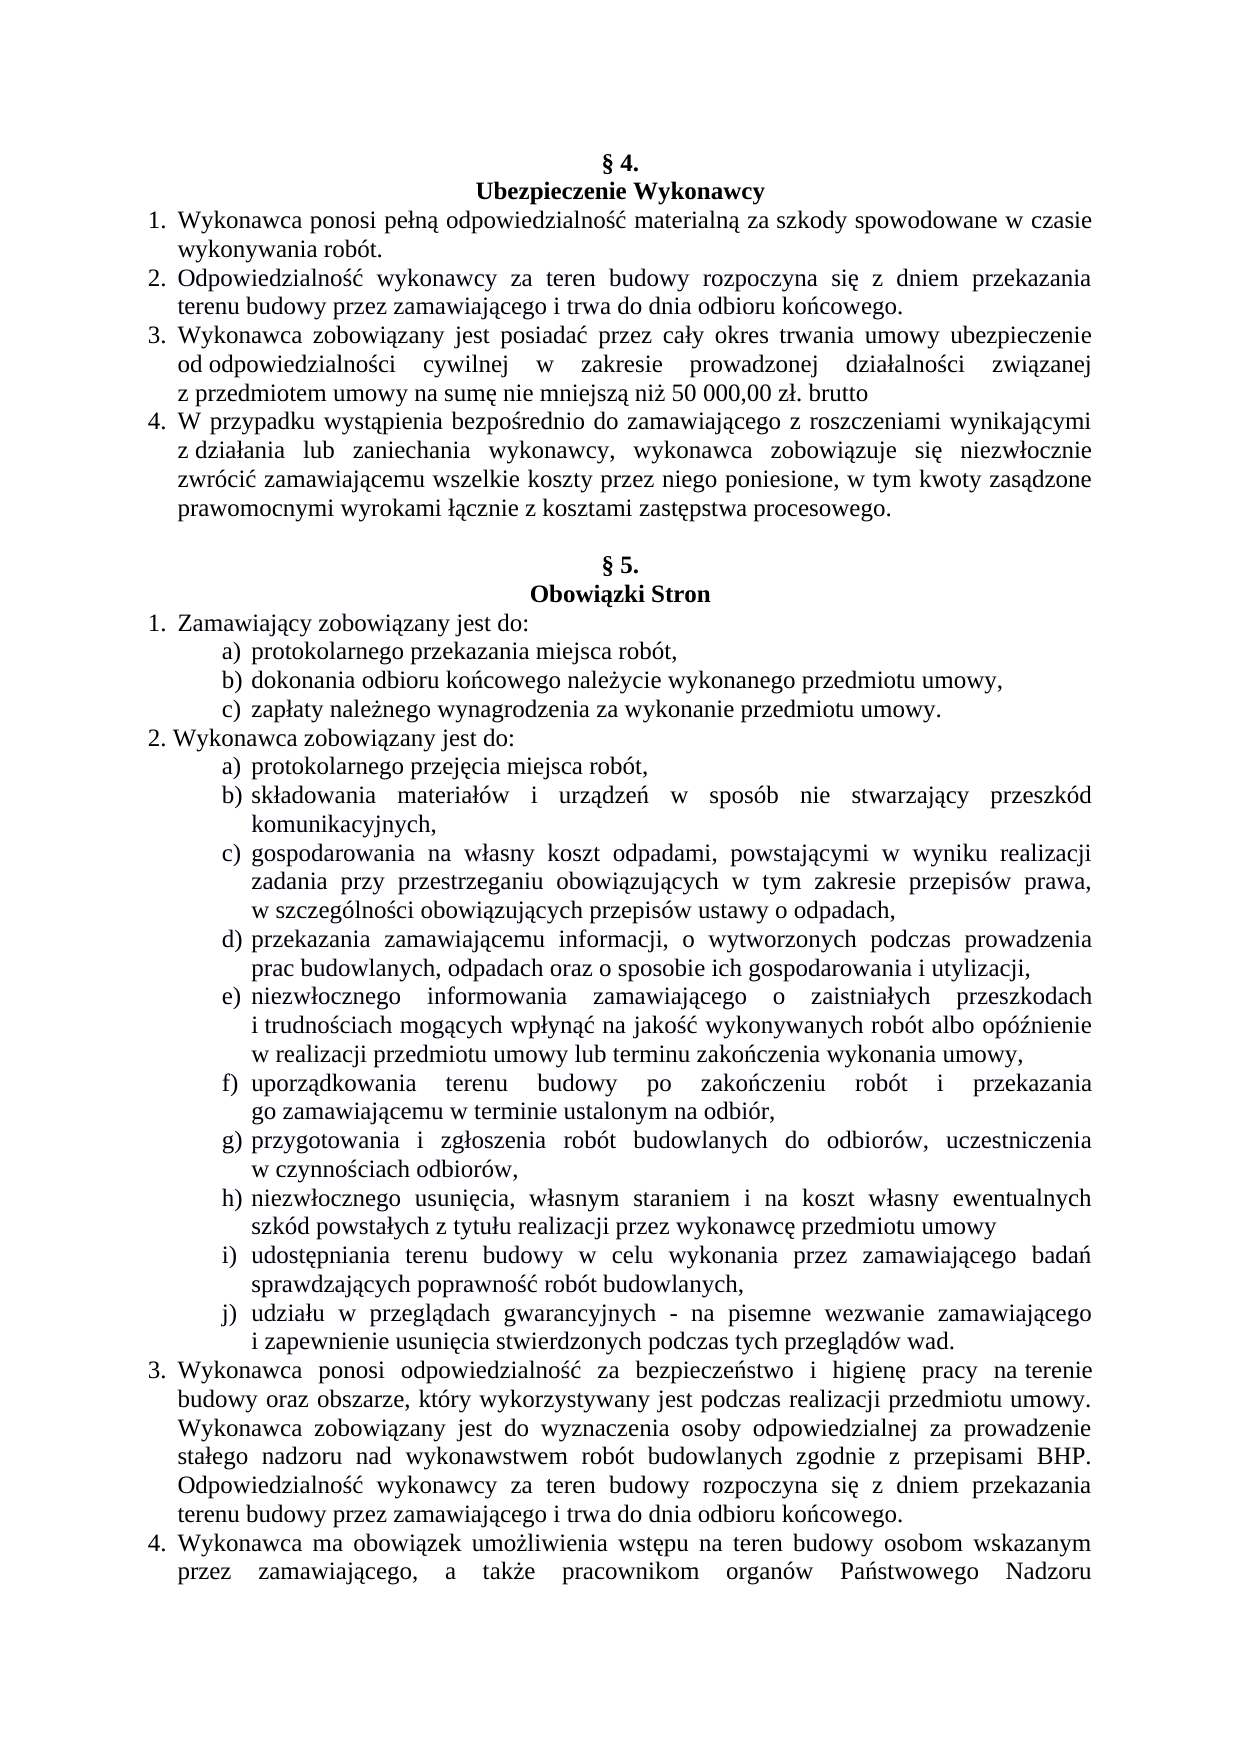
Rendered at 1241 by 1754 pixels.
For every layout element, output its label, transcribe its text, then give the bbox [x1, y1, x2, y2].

text Obowiązki Stron [148, 579, 1092, 608]
list uporządkowania terenu budowy po zakończeniu robót i przekazania go zamawiającemu w terminie ustalonym na odbiór, [222, 1068, 1092, 1125]
text § 5. [148, 550, 1092, 579]
list niezwłocznego informowania zamawiającego o zaistniałych przeszkodach i trudnościach mogących wpłynąć na jakość wykonywanych robót albo opóźnienie w realizacji przedmiotu umowy lub terminu zakończenia wykonania umowy, [222, 981, 1092, 1068]
list Zamawiający zobowiązany jest do: [148, 608, 1092, 636]
list przygotowania i zgłoszenia robót budowlanych do odbiorów, uczestniczenia w czynnościach odbiorów, [222, 1125, 1092, 1183]
list dokonania odbioru końcowego należycie wykonanego przedmiotu umowy, [222, 665, 1092, 694]
list gospodarowania na własny koszt odpadami, powstającymi w wyniku realizacji zadania przy przestrzeganiu obowiązujących w tym zakresie przepisów prawa, w szczególności obowiązujących przepisów ustawy o odpadach, [222, 838, 1092, 924]
list protokolarnego przekazania miejsca robót, [222, 636, 1092, 665]
list niezwłocznego usunięcia, własnym staraniem i na koszt własny ewentualnych szkód powstałych z tytułu realizacji przez wykonawcę przedmiotu umowy [222, 1183, 1092, 1240]
list Wykonawca ponosi odpowiedzialność za bezpieczeństwo i higienę pracy na terenie budowy oraz obszarze, który wykorzystywany jest podczas realizacji przedmiotu umowy. Wykonawca zobowiązany jest do wyznaczenia osoby odpowiedzialnej za prowadzenie stałego nadzoru nad wykonawstwem robót budowlanych zgodnie z przepisami BHP. Odpowiedzialność wykonawcy za teren budowy rozpoczyna się z dniem przekazania terenu budowy przez zamawiającego i trwa do dnia odbioru końcowego. [148, 1355, 1092, 1528]
list Wykonawca zobowiązany jest posiadać przez cały okres trwania umowy ubezpieczenie od odpowiedzialności cywilnej w zakresie prowadzonej działalności związanej z przedmiotem umowy na sumę nie mniejszą niż 50 000,00 zł. brutto [148, 320, 1092, 406]
list Odpowiedzialność wykonawcy za teren budowy rozpoczyna się z dniem przekazania terenu budowy przez zamawiającego i trwa do dnia odbioru końcowego. [148, 263, 1092, 320]
text Ubezpieczenie Wykonawcy [148, 176, 1092, 205]
list udostępniania terenu budowy w celu wykonania przez zamawiającego badań sprawdzających poprawność robót budowlanych, [222, 1240, 1092, 1298]
list zapłaty należnego wynagrodzenia za wykonanie przedmiotu umowy. [222, 694, 1092, 723]
list składowania materiałów i urządzeń w sposób nie stwarzający przeszkód komunikacyjnych, [222, 780, 1092, 838]
list protokolarnego przejęcia miejsca robót, [222, 751, 1092, 780]
list W przypadku wystąpienia bezpośrednio do zamawiającego z roszczeniami wynikającymi z działania lub zaniechania wykonawcy, wykonawca zobowiązuje się niezwłocznie zwrócić zamawiającemu wszelkie koszty przez niego poniesione, w tym kwoty zasądzone prawomocnymi wyrokami łącznie z kosztami zastępstwa procesowego. [148, 406, 1092, 521]
text § 4. [148, 148, 1092, 176]
text 2. Wykonawca zobowiązany jest do: [148, 723, 1092, 751]
list przekazania zamawiającemu informacji, o wytworzonych podczas prowadzenia prac budowlanych, odpadach oraz o sposobie ich gospodarowania i utylizacji, [222, 924, 1092, 981]
list udziału w przeglądach gwarancyjnych - na pisemne wezwanie zamawiającego i zapewnienie usunięcia stwierdzonych podczas tych przeglądów wad. [222, 1298, 1092, 1355]
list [148, 1528, 1092, 1585]
list Wykonawca ponosi pełną odpowiedzialność materialną za szkody spowodowane w czasie wykonywania robót. [148, 205, 1092, 263]
